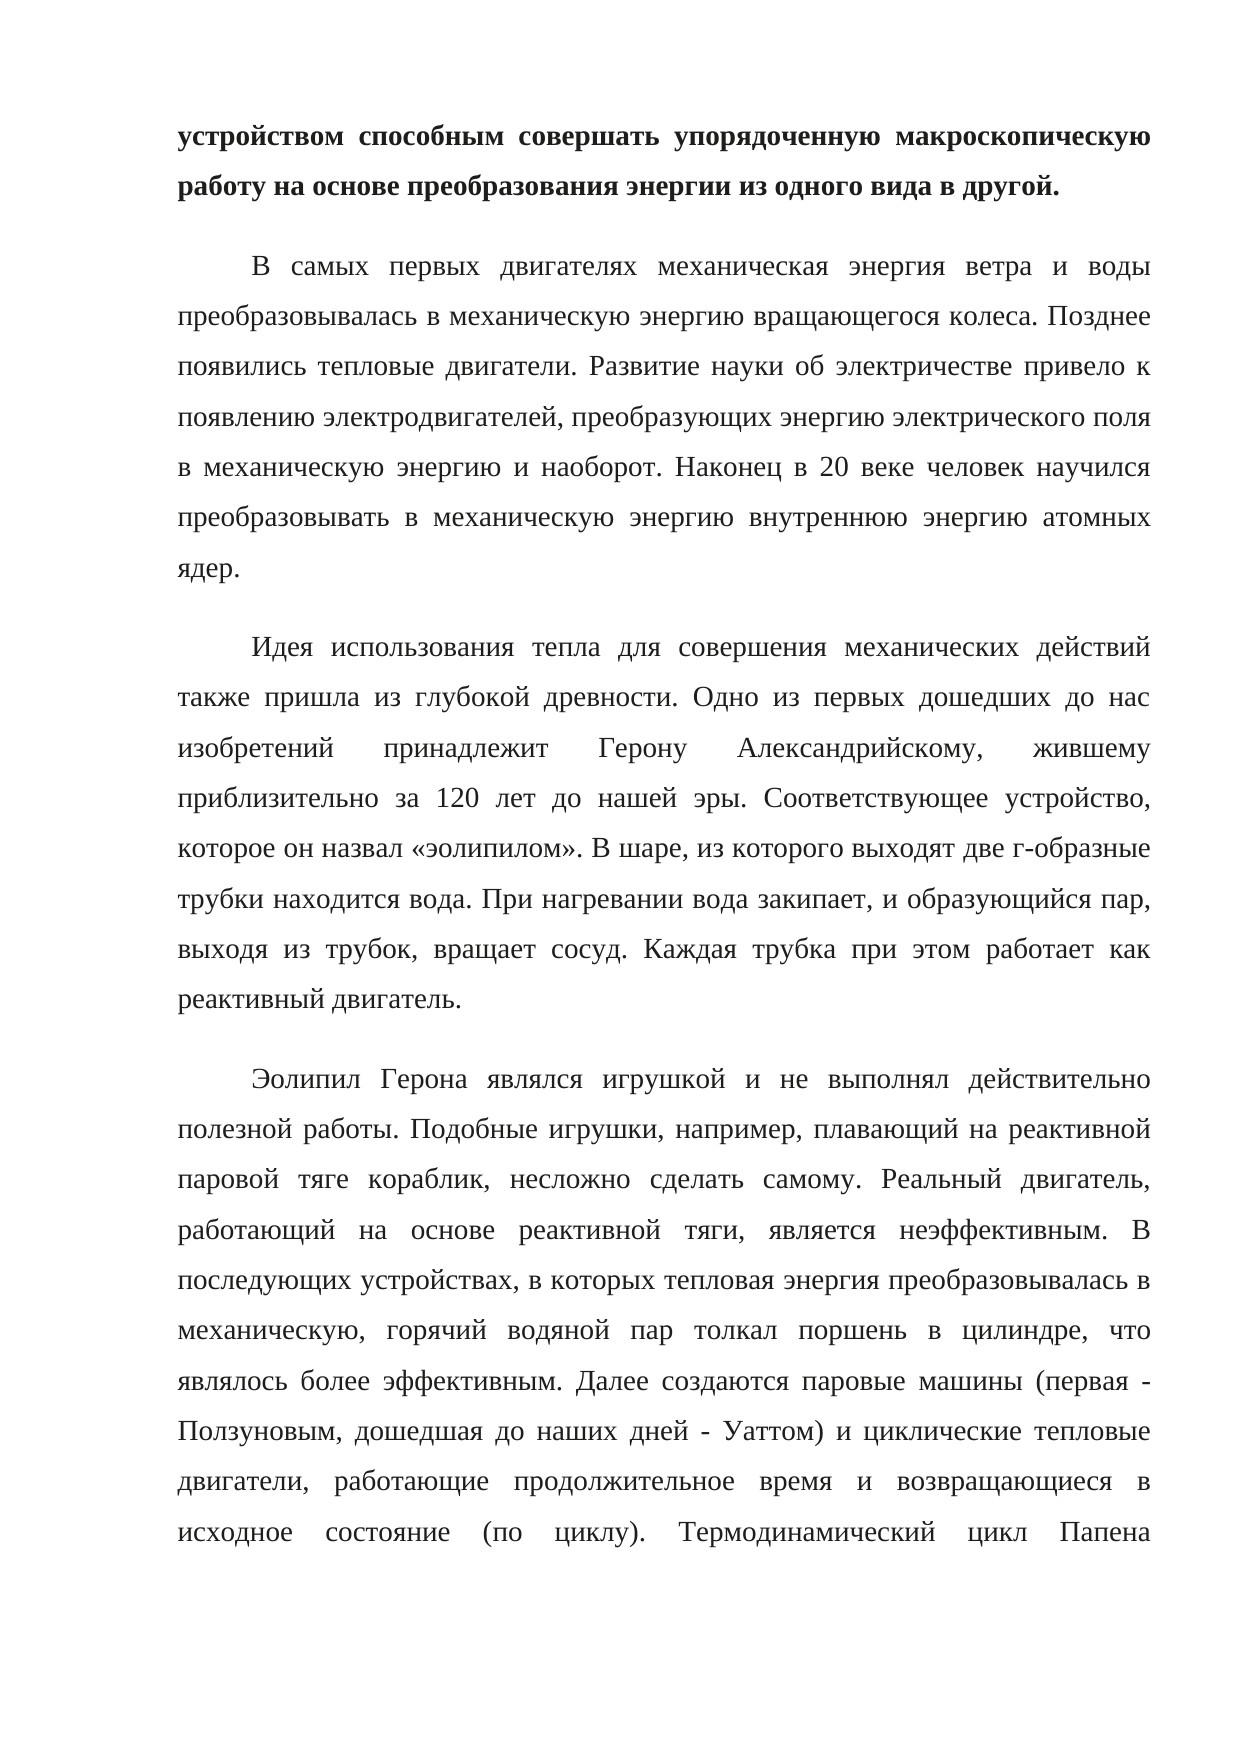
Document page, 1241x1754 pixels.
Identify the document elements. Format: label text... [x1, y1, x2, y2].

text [177, 1061, 1152, 1547]
text Идея использования тепла для совершения механических действий также пришла из глубокой древности. Одно из первых дошедших до нас изобретений принадлежит Герону Александрийскому, жившему приблизительно за 120 лет до нашей эры. Соответствующее устройство, которое он назвал «эолипилом». В шаре, из которого выходят две г-образные трубки находится вода. При нагревании вода закипает, и образующийся пар, выходя из трубок, вращает сосуд. Каждая трубка при этом работает как реактивный двигатель. [177, 629, 1152, 1015]
text В самых первых двигателях механическая энергия ветра и воды преобразовывалась в механическую энергию вращающегося колеса. Позднее появились тепловые двигатели. Развитие науки об электричестве привело к появлению электродвигателей, преобразующих энергию электрического поля в механическую энергию и наоборот. Наконец в 20 веке человек научился преобразовывать в механическую энергию внутреннюю энергию атомных ядер. [177, 248, 1152, 583]
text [177, 118, 1152, 202]
